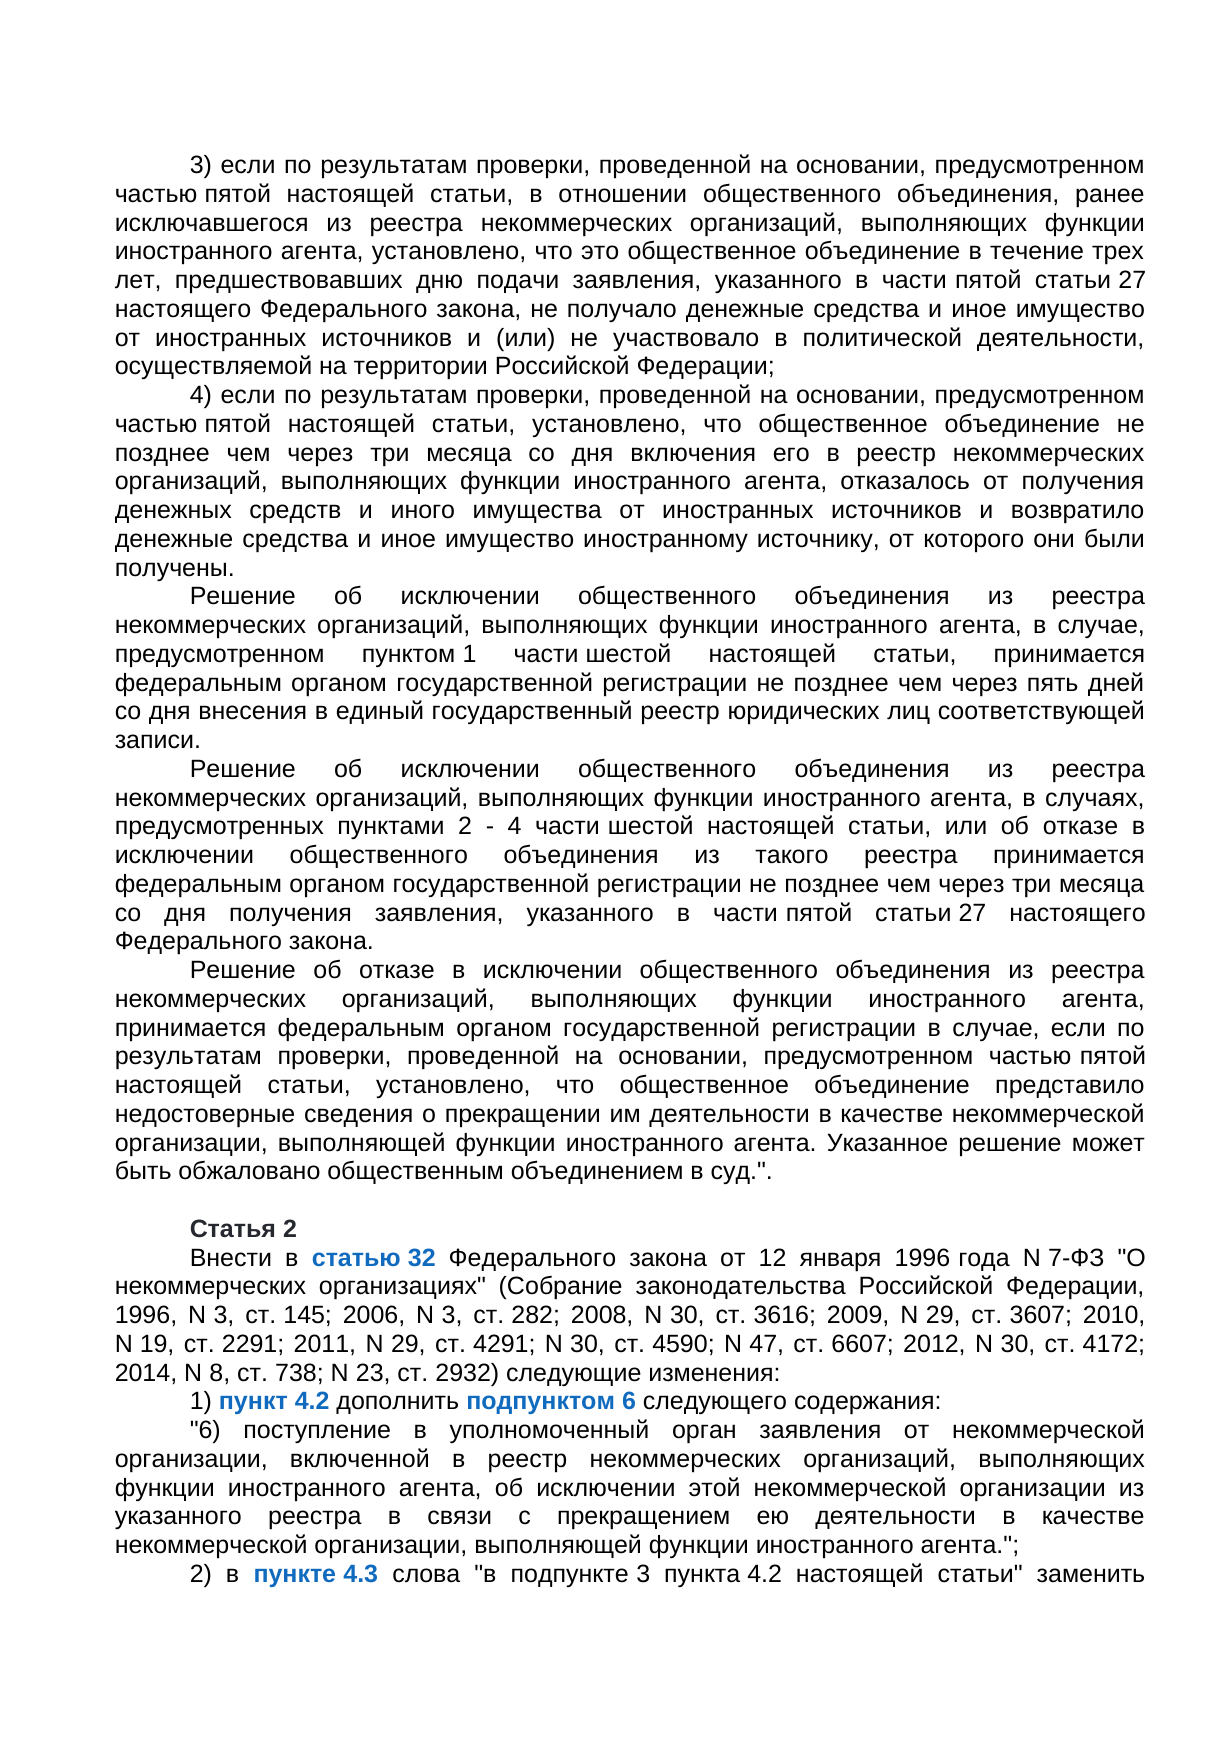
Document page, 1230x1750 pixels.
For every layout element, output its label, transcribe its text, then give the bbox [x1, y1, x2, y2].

text 4) если по результатам проверки, проведенной на основании, предусмотренном частью пятой настоящей статьи, установлено, что общественное объединение не позднее чем через три месяца со дня включения его в реестр некоммерческих организаций, выполняющих функции иностранного агента, отказалось от получения денежных средств и иного имущества от иностранных источников и возвратило денежные средства и иное имущество иностранному источнику, от которого они были получены. [114, 380, 1146, 581]
text Внести в статью 32 Федерального закона от 12 января 1996 года N 7-ФЗ "О некоммерческих организациях" (Собрание законодательства Российской Федерации, 1996, N 3, ст. 145; 2006, N 3, ст. 282; 2008, N 30, ст. 3616; 2009, N 29, ст. 3607; 2010, N 19, ст. 2291; 2011, N 29, ст. 4291; N 30, ст. 4590; N 47, ст. 6607; 2012, N 30, ст. 4172; 2014, N 8, ст. 738; N 23, ст. 2932) следующие изменения: [114, 1242, 1146, 1386]
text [114, 1559, 1146, 1587]
text 3) если по результатам проверки, проведенной на основании, предусмотренном частью пятой настоящей статьи, в отношении общественного объединения, ранее исключавшегося из реестра некоммерческих организаций, выполняющих функции иностранного агента, установлено, что это общественное объединение в течение трех лет, предшествовавших дню подачи заявления, указанного в части пятой статьи 27 настоящего Федерального закона, не получало денежные средства и иное имущество от иностранных источников и (или) не участвовало в политической деятельности, осуществляемой на территории Российской Федерации; [114, 150, 1146, 380]
text Решение об исключении общественного объединения из реестра некоммерческих организаций, выполняющих функции иностранного агента, в случаях, предусмотренных пунктами 2 - 4 части шестой настоящей статьи, или об отказе в исключении общественного объединения из такого реестра принимается федеральным органом государственной регистрации не позднее чем через три месяца со дня получения заявления, указанного в части пятой статьи 27 настоящего Федерального закона. [114, 754, 1146, 955]
text Решение об отказе в исключении общественного объединения из реестра некоммерческих организаций, выполняющих функции иностранного агента, принимается федеральным органом государственной регистрации в случае, если по результатам проверки, проведенной на основании, предусмотренном частью пятой настоящей статьи, установлено, что общественное объединение представило недостоверные сведения о прекращении им деятельности в качестве некоммерческой организации, выполняющей функции иностранного агента. Указанное решение может быть обжаловано общественным объединением в суд.". [114, 955, 1146, 1185]
text 1) пункт 4.2 дополнить подпунктом 6 следующего содержания: [114, 1386, 1146, 1415]
text Решение об исключении общественного объединения из реестра некоммерческих организаций, выполняющих функции иностранного агента, в случае, предусмотренном пунктом 1 части шестой настоящей статьи, принимается федеральным органом государственной регистрации не позднее чем через пять дней со дня внесения в единый государственный реестр юридических лиц соответствующей записи. [114, 581, 1146, 754]
text Статья 2 [114, 1214, 1146, 1242]
text "6) поступление в уполномоченный орган заявления от некоммерческой организации, включенной в реестр некоммерческих организаций, выполняющих функции иностранного агента, об исключении этой некоммерческой организации из указанного реестра в связи с прекращением ею деятельности в качестве некоммерческой организации, выполняющей функции иностранного агента."; [114, 1415, 1146, 1559]
